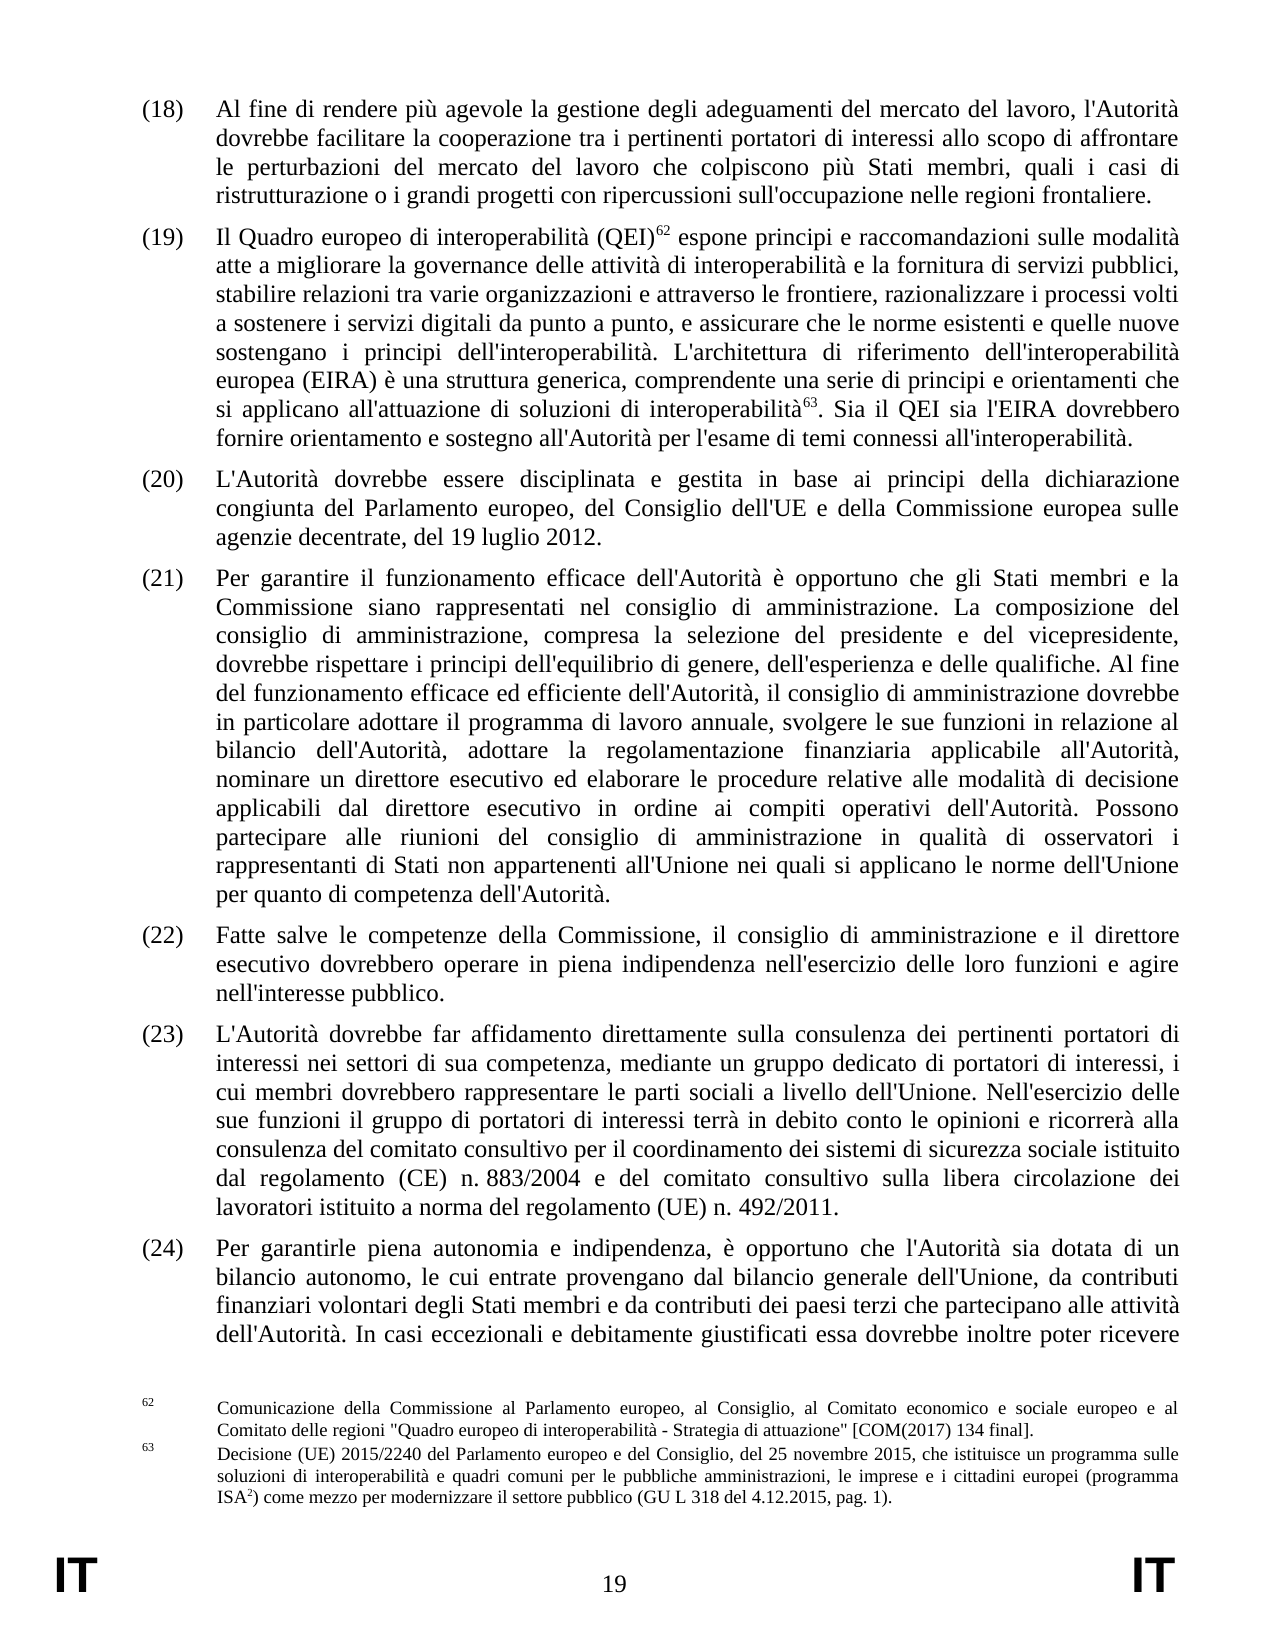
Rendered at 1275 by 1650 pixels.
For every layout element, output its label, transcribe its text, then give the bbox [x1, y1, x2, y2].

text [142, 1233, 1181, 1348]
text (19) Il Quadro europeo di interoperabilità (QEI) espone principi e raccomandazioni sulle modalità atte a migliorare la governance delle attività di interoperabilità e la fornitura di servizi pubblici, stabilire relazioni tra varie organizzazioni e attraverso le frontiere, razionalizzare i processi volti a sostenere i servizi digitali da punto a punto, e assicurare che le norme esistenti e quelle nuove sostengano i principi dell'interoperabilità. L'architettura di riferimento dell'interoperabilità europea (EIRA) è una struttura generica, comprendente una serie di principi e orientamenti che si applicano all'attuazione di soluzioni di interoperabilità. Sia il QEI sia l'EIRA dovrebbero fornire orientamento e sostegno all'Autorità per l'esame di temi connessi all'interoperabilità. [142, 222, 1181, 452]
text (22) Fatte salve le competenze della Commissione, il consiglio di amministrazione e il direttore esecutivo dovrebbero operare in piena indipendenza nell'esercizio delle loro funzioni e agire nell'interesse pubblico. [142, 921, 1181, 1007]
text (23) L'Autorità dovrebbe far affidamento direttamente sulla consulenza dei pertinenti portatori di interessi nei settori di sua competenza, mediante un gruppo dedicato di portatori di interessi, i cui membri dovrebbero rappresentare le parti sociali a livello dell'Unione. Nell'esercizio delle sue funzioni il gruppo di portatori di interessi terrà in debito conto le opinioni e ricorrerà alla consulenza del comitato consultivo per il coordinamento dei sistemi di sicurezza sociale istituito dal regolamento (CE) n. 883/2004 e del comitato consultivo sulla libera circolazione dei lavoratori istituito a norma del regolamento (UE) n. 492/2011. [142, 1019, 1181, 1221]
text (18) Al fine di rendere più agevole la gestione degli adeguamenti del mercato del lavoro, l'Autorità dovrebbe facilitare la cooperazione tra i pertinenti portatori di interessi allo scopo di affrontare le perturbazioni del mercato del lavoro che colpiscono più Stati membri, quali i casi di ristrutturazione o i grandi progetti con ripercussioni sull'occupazione nelle regioni frontaliere. [142, 94, 1181, 209]
text (20) L'Autorità dovrebbe essere disciplinata e gestita in base ai principi della dichiarazione congiunta del Parlamento europeo, del Consiglio dell'UE e della Commissione europea sulle agenzie decentrate, del 19 luglio 2012. [142, 464, 1181, 551]
text (21) Per garantire il funzionamento efficace dell'Autorità è opportuno che gli Stati membri e la Commissione siano rappresentati nel consiglio di amministrazione. La composizione del consiglio di amministrazione, compresa la selezione del presidente e del vicepresidente, dovrebbe rispettare i principi dell'equilibrio di genere, dell'esperienza e delle qualifiche. Al fine del funzionamento efficace ed efficiente dell'Autorità, il consiglio di amministrazione dovrebbe in particolare adottare il programma di lavoro annuale, svolgere le sue funzioni in relazione al bilancio dell'Autorità, adottare la regolamentazione finanziaria applicabile all'Autorità, nominare un direttore esecutivo ed elaborare le procedure relative alle modalità di decisione applicabili dal direttore esecutivo in ordine ai compiti operativi dell'Autorità. Possono partecipare alle riunioni del consiglio di amministrazione in qualità di osservatori i rappresentanti di Stati non appartenenti all'Unione nei quali si applicano le norme dell'Unione per quanto di competenza dell'Autorità. [142, 563, 1181, 908]
